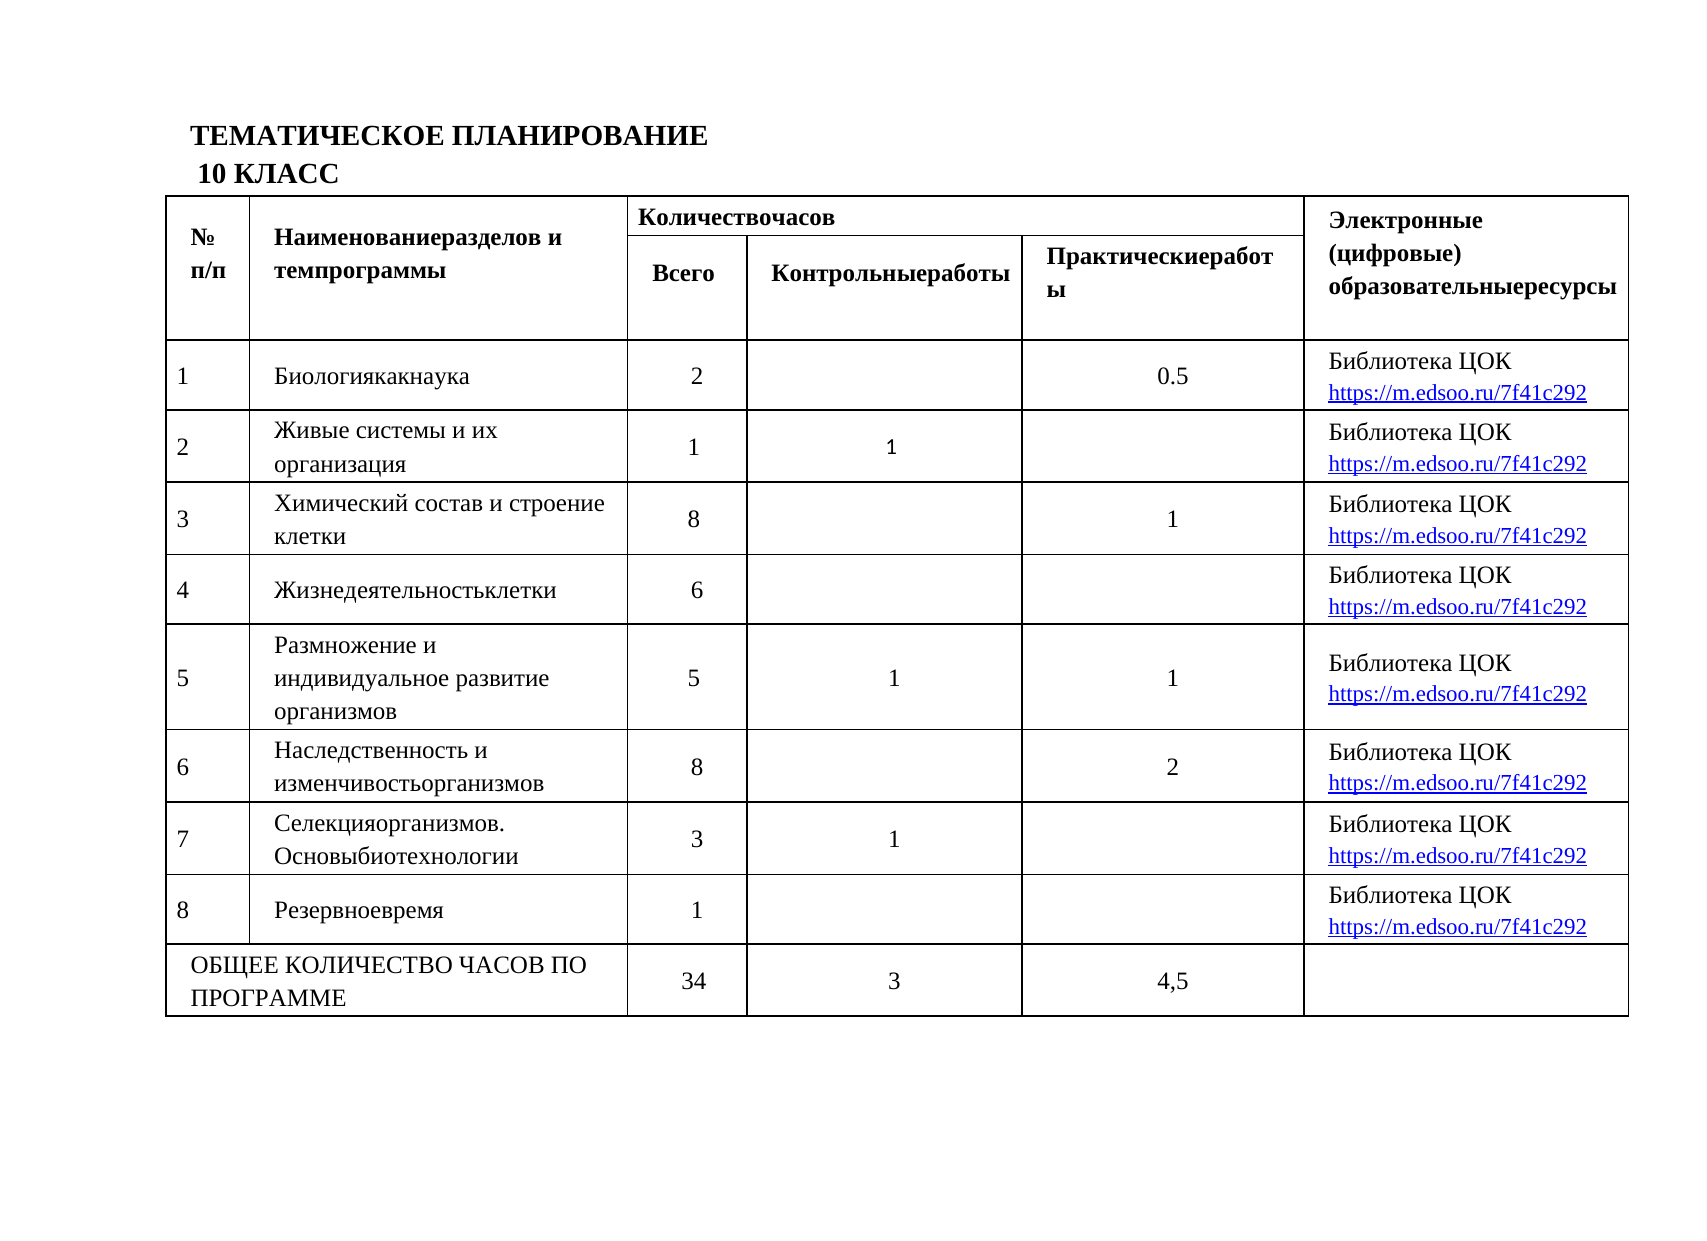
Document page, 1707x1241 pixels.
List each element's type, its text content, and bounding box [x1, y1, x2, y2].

table_cell Жизнедеятельностьклетки [250, 555, 627, 623]
table_header № п/п [167, 197, 249, 339]
table_cell 34 [628, 945, 746, 1015]
table_cell [1023, 803, 1303, 873]
table_cell 2 [167, 411, 249, 481]
table_cell [748, 555, 1021, 623]
table_cell Всего [628, 236, 746, 339]
text 10 КЛАСС [190, 157, 1618, 190]
table_cell [1023, 555, 1303, 623]
table_cell 7 [167, 803, 249, 873]
table_cell 4,5 [1023, 945, 1303, 1015]
table_cell 1 [628, 411, 746, 481]
table_cell 8 [628, 483, 746, 554]
table_cell Наследственность и изменчивостьорганизмов [250, 730, 627, 801]
table_header Количествочасов [628, 197, 1303, 234]
table_cell Контрольныеработы [748, 236, 1021, 339]
table_cell 3 [748, 945, 1021, 1015]
table_cell Химический состав и строение клетки [250, 483, 627, 554]
table_cell 3 [628, 803, 746, 873]
table_header Наименованиеразделов и темпрограммы [250, 197, 627, 339]
table_cell Библиотека ЦОК https://m.edsoo.ru/7f41c292 [1305, 875, 1628, 943]
table_cell 6 [628, 555, 746, 623]
table_cell Размножение и индивидуальное развитие организмов [250, 625, 627, 729]
table_cell 1 [748, 803, 1021, 873]
table_cell 4 [167, 555, 249, 623]
table_cell Библиотека ЦОК https://m.edsoo.ru/7f41c292 [1305, 411, 1628, 481]
table_cell [1023, 875, 1303, 943]
table_cell [748, 730, 1021, 801]
text ТЕМАТИЧЕСКОЕ ПЛАНИРОВАНИЕ [190, 118, 1618, 152]
table_cell 1 [748, 411, 1021, 481]
table_cell Резервноевремя [250, 875, 627, 943]
table_cell 1 [1023, 625, 1303, 729]
table_header Электронные (цифровые) образовательныересурсы [1305, 197, 1628, 339]
table_cell 5 [628, 625, 746, 729]
table_cell 1 [748, 625, 1021, 729]
table_cell Библиотека ЦОК https://m.edsoo.ru/7f41c292 [1305, 730, 1628, 801]
table_cell 8 [167, 875, 249, 943]
table_cell 3 [167, 483, 249, 554]
table_cell Библиотека ЦОК https://m.edsoo.ru/7f41c292 [1305, 341, 1628, 409]
table_cell 2 [1023, 730, 1303, 801]
table_cell [748, 341, 1021, 409]
table_cell 6 [167, 730, 249, 801]
table_cell Библиотека ЦОК https://m.edsoo.ru/7f41c292 [1305, 625, 1628, 729]
table_cell [1023, 411, 1303, 481]
table_cell [748, 483, 1021, 554]
table_cell [748, 875, 1021, 943]
table_cell 0.5 [1023, 341, 1303, 409]
table_cell Библиотека ЦОК https://m.edsoo.ru/7f41c292 [1305, 803, 1628, 873]
table_cell ОБЩЕЕ КОЛИЧЕСТВО ЧАСОВ ПО ПРОГРАММЕ [167, 945, 627, 1015]
table_cell Библиотека ЦОК https://m.edsoo.ru/7f41c292 [1305, 555, 1628, 623]
table_cell [1305, 945, 1628, 1015]
table_cell Биологиякакнаука [250, 341, 627, 409]
table_cell 1 [167, 341, 249, 409]
table_cell 1 [1023, 483, 1303, 554]
table_cell Библиотека ЦОК https://m.edsoo.ru/7f41c292 [1305, 483, 1628, 554]
table_cell Селекцияорганизмов. Основыбиотехнологии [250, 803, 627, 873]
table_cell 2 [628, 341, 746, 409]
table_cell 8 [628, 730, 746, 801]
table_cell 5 [167, 625, 249, 729]
table_cell Практическиеработы [1023, 236, 1303, 339]
table_cell 1 [628, 875, 746, 943]
table_cell Живые системы и их организация [250, 411, 627, 481]
